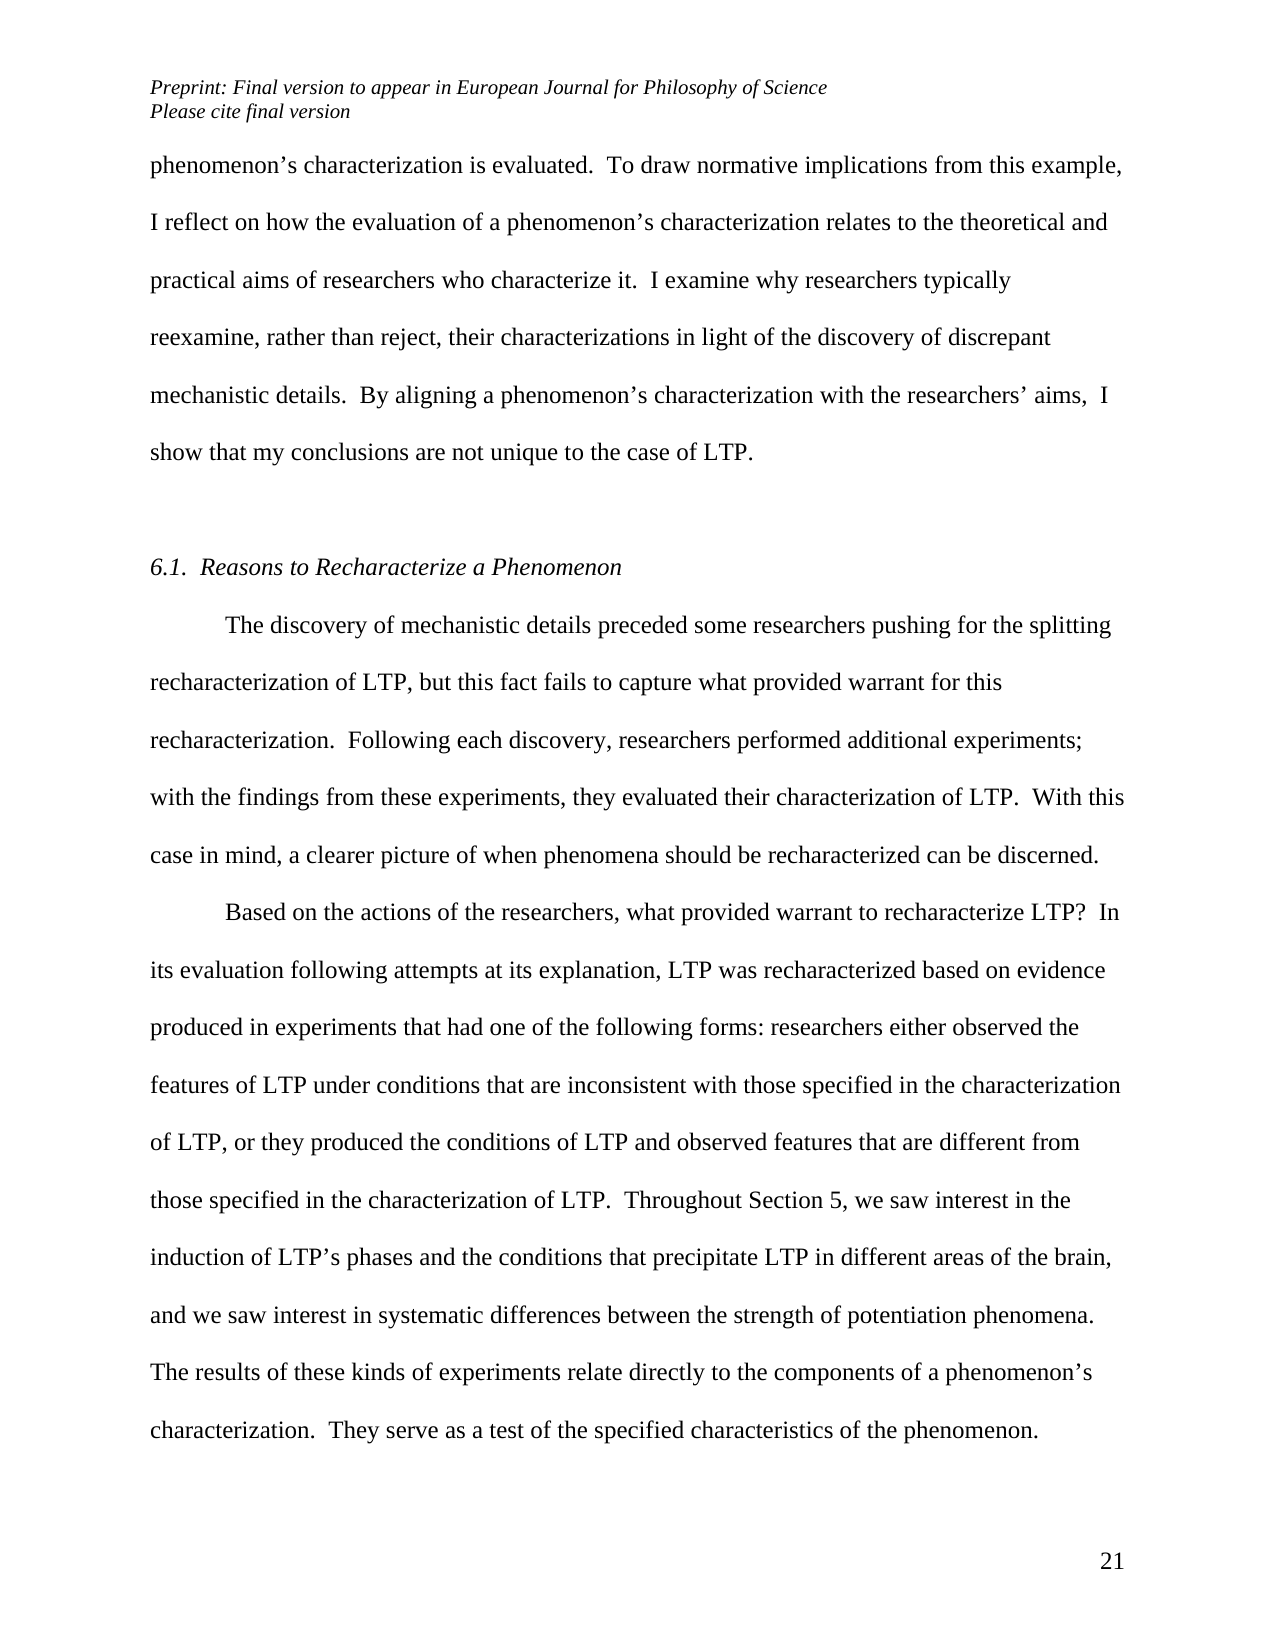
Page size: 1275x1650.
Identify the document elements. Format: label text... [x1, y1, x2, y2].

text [150, 150, 1125, 466]
text The discovery of mechanistic details preceded some researchers pushing for the splitting recharacterization of LTP, but this fact fails to capture what provided warrant for this recharacterization. Following each discovery, researchers performed additional experiments; with the findings from these experiments, they evaluated their characterization of LTP. With this case in mind, a clearer picture of when phenomena should be recharacterized can be discerned. [150, 610, 1125, 869]
text 6.1. Reasons to Recharacterize a Phenomenon [150, 552, 1125, 581]
text Based on the actions of the researchers, what provided warrant to recharacterize LTP? In its evaluation following attempts at its explanation, LTP was recharacterized based on evidence produced in experiments that had one of the following forms: researchers either observed the features of LTP under conditions that are inconsistent with those specified in the characterization of LTP, or they produced the conditions of LTP and observed features that are different from those specified in the characterization of LTP. Throughout Section 5, we saw interest in the induction of LTP’s phases and the conditions that precipitate LTP in different areas of the brain, and we saw interest in systematic differences between the strength of potentiation phenomena. The results of these kinds of experiments relate directly to the components of a phenomenon’s characterization. They serve as a test of the specified characteristics of the phenomenon. [150, 897, 1125, 1444]
